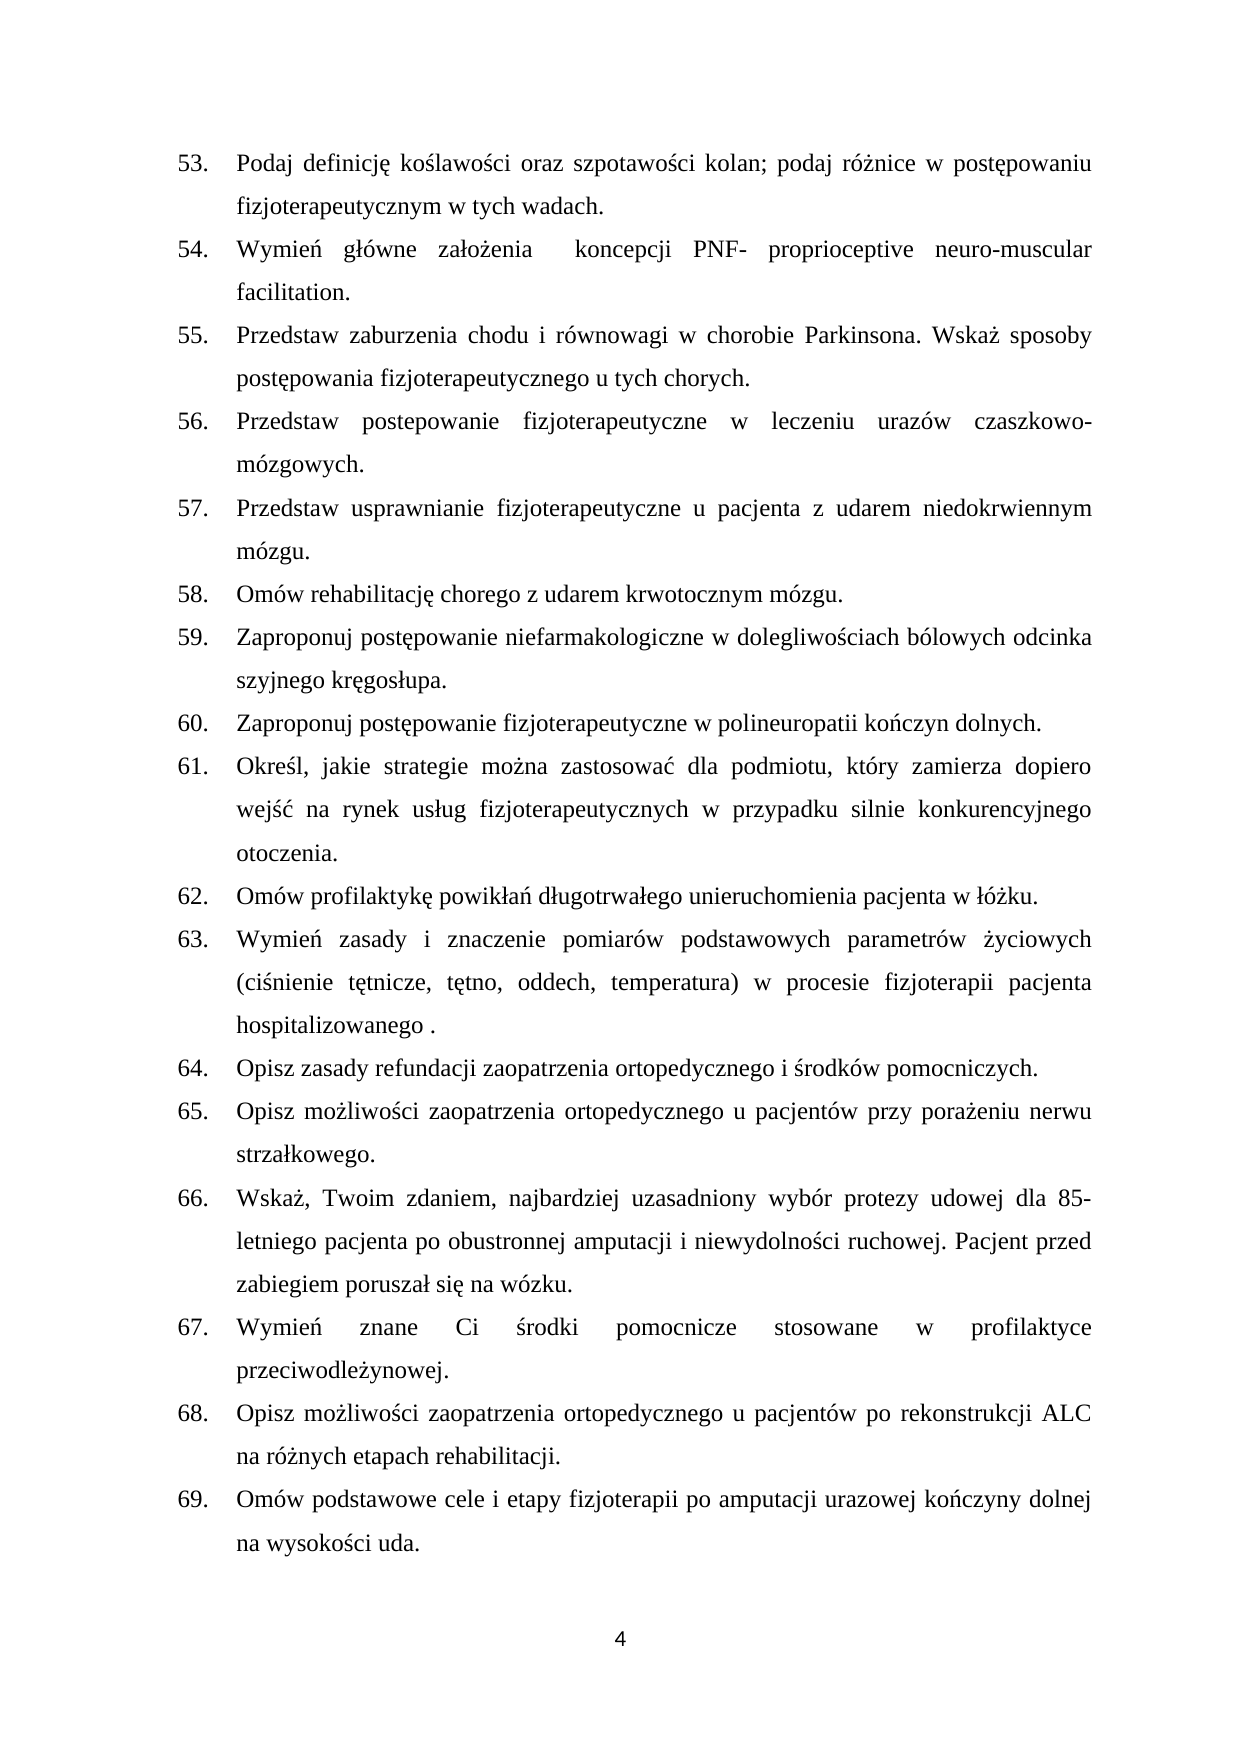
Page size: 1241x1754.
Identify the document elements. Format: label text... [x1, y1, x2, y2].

list Zaproponuj postępowanie fizjoterapeutyczne w polineuropatii kończyn dolnych. [177, 708, 1093, 737]
list Wymień główne założenia koncepcji PNF- proprioceptive neuro-muscular facilitation. [177, 234, 1093, 306]
list Opisz możliwości zaopatrzenia ortopedycznego u pacjentów po rekonstrukcji ALC na różnych etapach rehabilitacji. [177, 1398, 1093, 1470]
list Zaproponuj postępowanie niefarmakologiczne w dolegliwościach bólowych odcinka szyjnego kręgosłupa. [177, 622, 1093, 694]
list Opisz możliwości zaopatrzenia ortopedycznego u pacjentów przy porażeniu nerwu strzałkowego. [177, 1096, 1093, 1168]
list Podaj definicję koślawości oraz szpotawości kolan; podaj różnice w postępowaniu fizjoterapeutycznym w tych wadach. [177, 148, 1093, 219]
list Wymień zasady i znaczenie pomiarów podstawowych parametrów życiowych (ciśnienie tętnicze, tętno, oddech, temperatura) w procesie fizjoterapii pacjenta hospitalizowanego . [177, 924, 1093, 1039]
list Omów rehabilitację chorego z udarem krwotocznym mózgu. [177, 579, 1093, 608]
list Wymień znane Ci środki pomocnicze stosowane w profilaktyce przeciwodleżynowej. [177, 1312, 1093, 1384]
list Przedstaw zaburzenia chodu i równowagi w chorobie Parkinsona. Wskaż sposoby postępowania fizjoterapeutycznego u tych chorych. [177, 320, 1093, 392]
list Wskaż, Twoim zdaniem, najbardziej uzasadniony wybór protezy udowej dla 85-letniego pacjenta po obustronnej amputacji i niewydolności ruchowej. Pacjent przed zabiegiem poruszał się na wózku. [177, 1183, 1093, 1298]
list Opisz zasady refundacji zaopatrzenia ortopedycznego i środków pomocniczych. [177, 1053, 1093, 1082]
list Omów profilaktykę powikłań długotrwałego unieruchomienia pacjenta w łóżku. [177, 881, 1093, 909]
list Przedstaw postepowanie fizjoterapeutyczne w leczeniu urazów czaszkowo-mózgowych. [177, 406, 1093, 478]
list Przedstaw usprawnianie fizjoterapeutyczne u pacjenta z udarem niedokrwiennym mózgu. [177, 493, 1093, 564]
list Omów podstawowe cele i etapy fizjoterapii po amputacji urazowej kończyny dolnej na wysokości uda. [177, 1484, 1093, 1556]
list Określ, jakie strategie można zastosować dla podmiotu, który zamierza dopiero wejść na rynek usług fizjoterapeutycznych w przypadku silnie konkurencyjnego otoczenia. [177, 751, 1093, 866]
